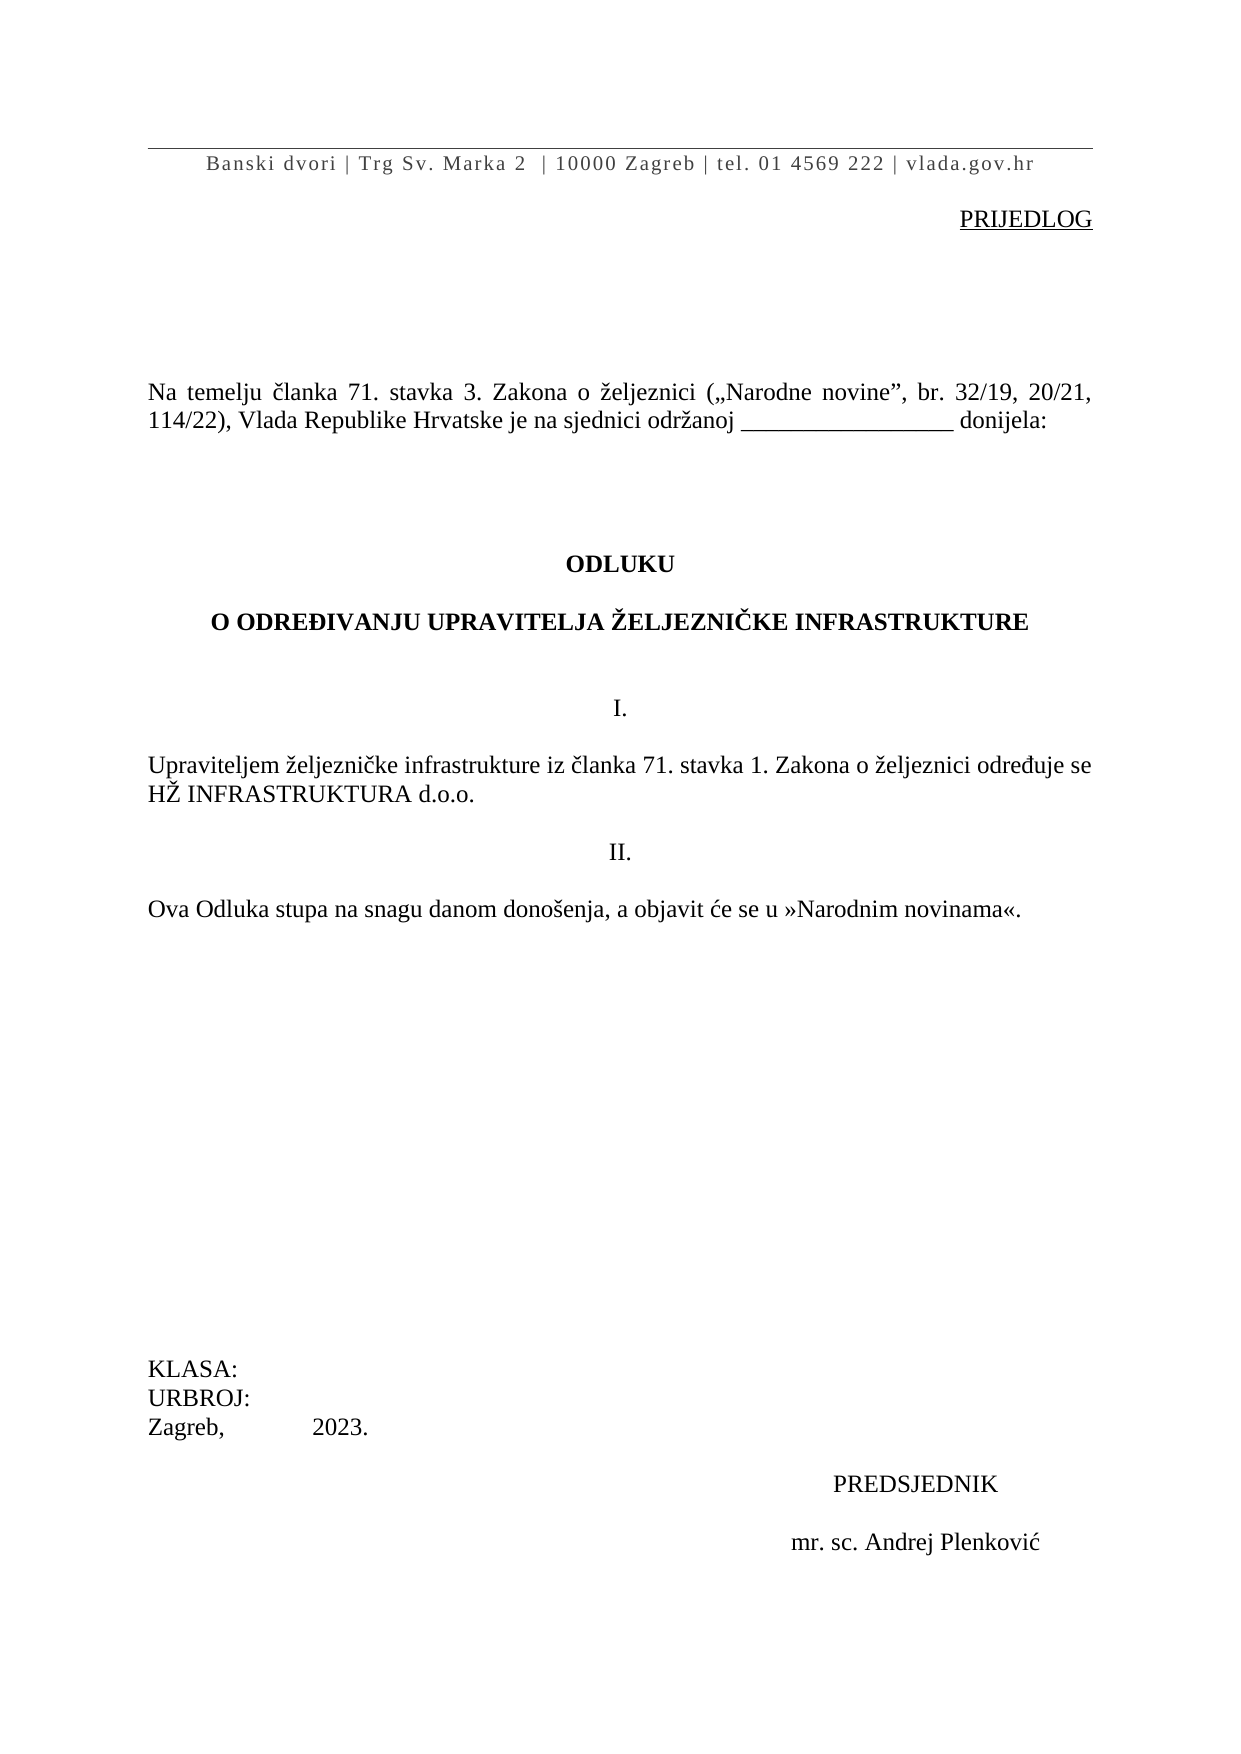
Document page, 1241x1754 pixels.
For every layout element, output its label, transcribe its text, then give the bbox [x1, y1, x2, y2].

text Banski dvori | Trg Sv. Marka 2 | 10000 Zagreb | tel. 01 4569 222 | vlada.gov.hr [148, 149, 1093, 175]
text O ODREĐIVANJU UPRAVITELJA ŽELJEZNIČKE INFRASTRUKTURE [148, 607, 1093, 636]
text Upraviteljem željezničke infrastrukture iz članka 71. stavka 1. Zakona o željeznici određuje se HŽ INFRASTRUKTURA d.o.o. [148, 751, 1093, 808]
text ODLUKU [148, 549, 1093, 578]
text mr. sc. Andrej Plenković [738, 1527, 1093, 1556]
text Na temelju članka 71. stavka 3. Zakona o željeznici („Narodne novine”, br. 32/19, 20/21, 114/22), Vlada Republike Hrvatske je na sjednici održanoj _________________ donijela: [148, 377, 1093, 434]
text URBROJ: [148, 1383, 1093, 1412]
text I. [148, 693, 1093, 722]
text KLASA: [148, 1354, 1093, 1383]
text PRIJEDLOG [148, 204, 1093, 233]
text Zagreb, 2023. [148, 1412, 1093, 1441]
text Ova Odluka stupa na snagu danom donošenja, a objavit će se u »Narodnim novinama«. [148, 894, 1093, 923]
text PREDSJEDNIK [738, 1469, 1093, 1498]
text II. [148, 837, 1093, 866]
